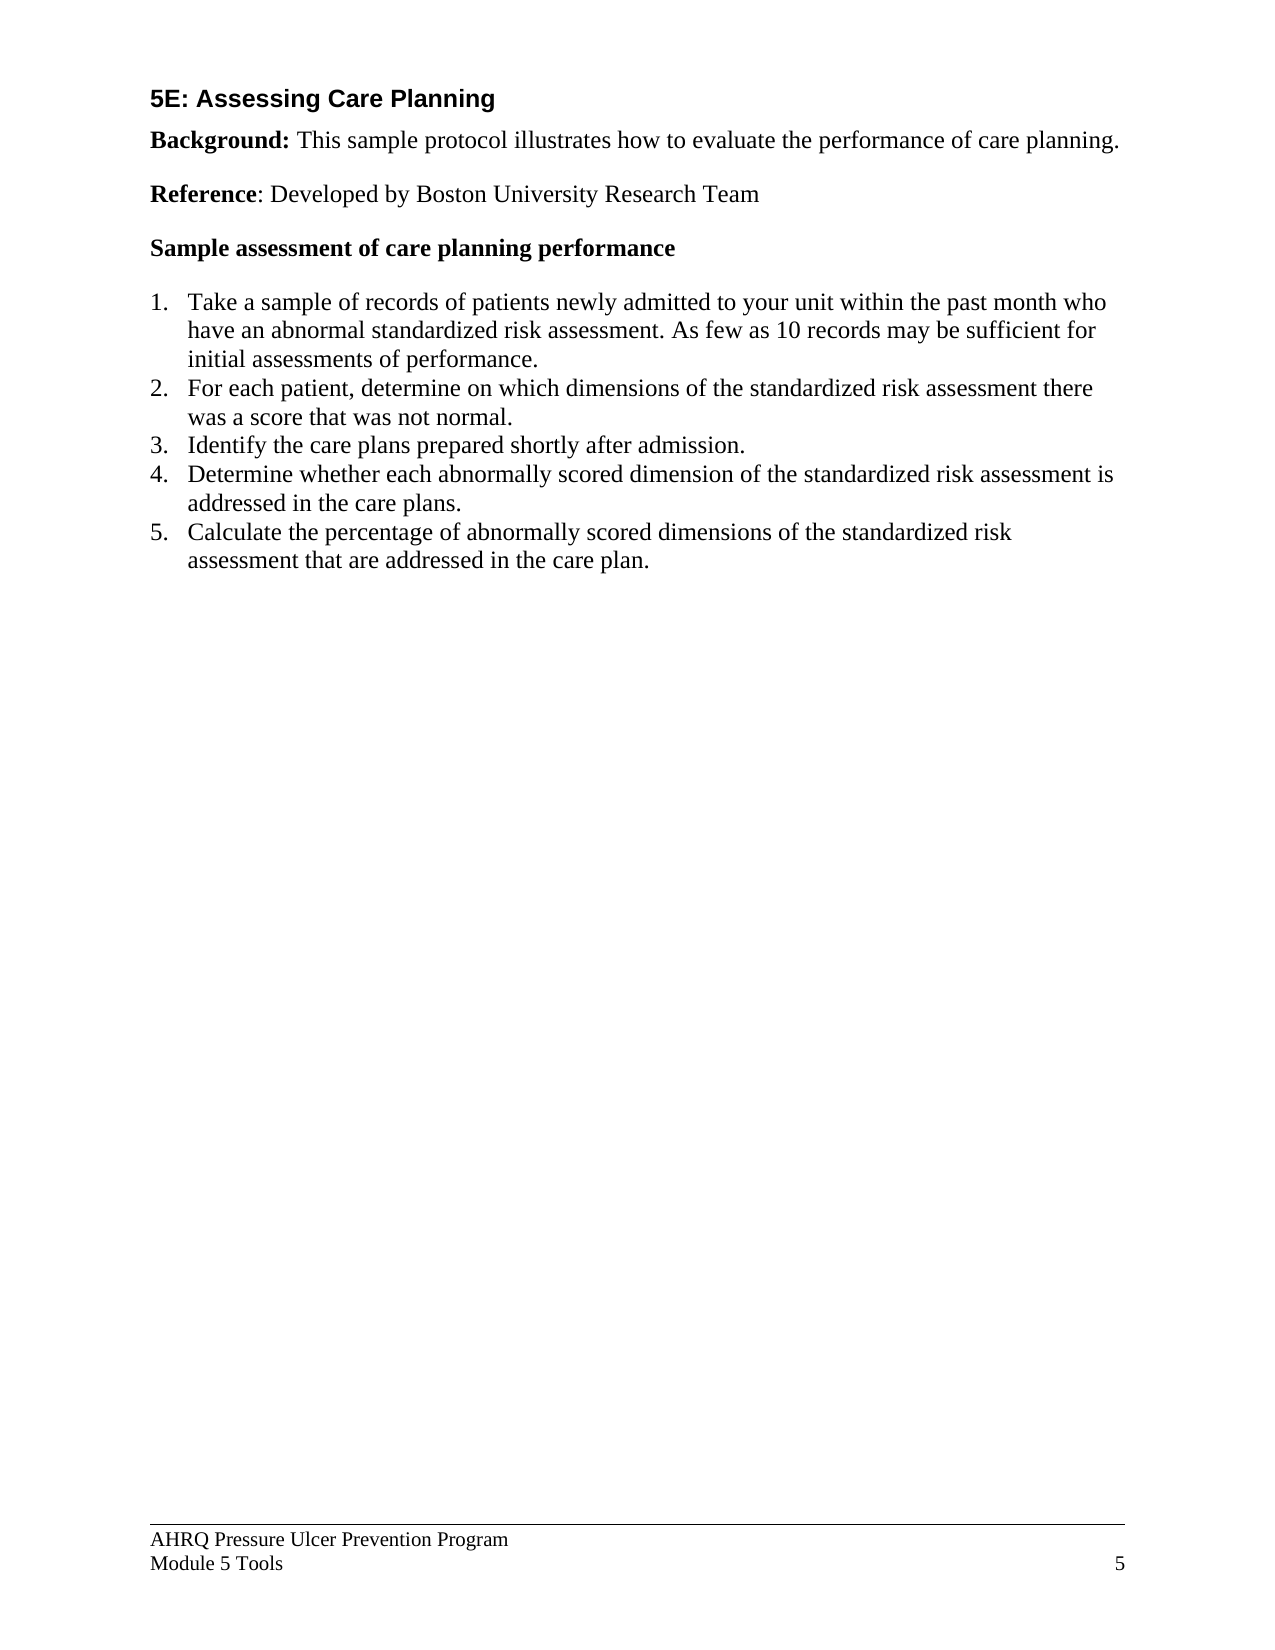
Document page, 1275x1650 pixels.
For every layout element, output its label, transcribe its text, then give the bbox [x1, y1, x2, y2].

list Take a sample of records of patients newly admitted to your unit within the past month who have an abnormal standardized risk assessment. As few as 10 records may be sufficient for initial assessments of performance. [150, 287, 1125, 373]
list Identify the care plans prepared shortly after admission. [150, 431, 1125, 459]
text Sample assessment of care planning performance [150, 233, 1125, 262]
list Calculate the percentage of abnormally scored dimensions of the standardized risk assessment that are addressed in the care plan. [150, 517, 1125, 574]
text Reference: Developed by Boston University Research Team [150, 179, 1125, 208]
list For each patient, determine on which dimensions of the standardized risk assessment there was a score that was not normal. [150, 373, 1125, 431]
list Determine whether each abnormally scored dimension of the standardized risk assessment is addressed in the care plans. [150, 459, 1125, 517]
text Background: This sample protocol illustrates how to evaluate the performance of care planning. [150, 126, 1125, 154]
subtitle 5E: Assessing Care Planning [150, 84, 1125, 113]
